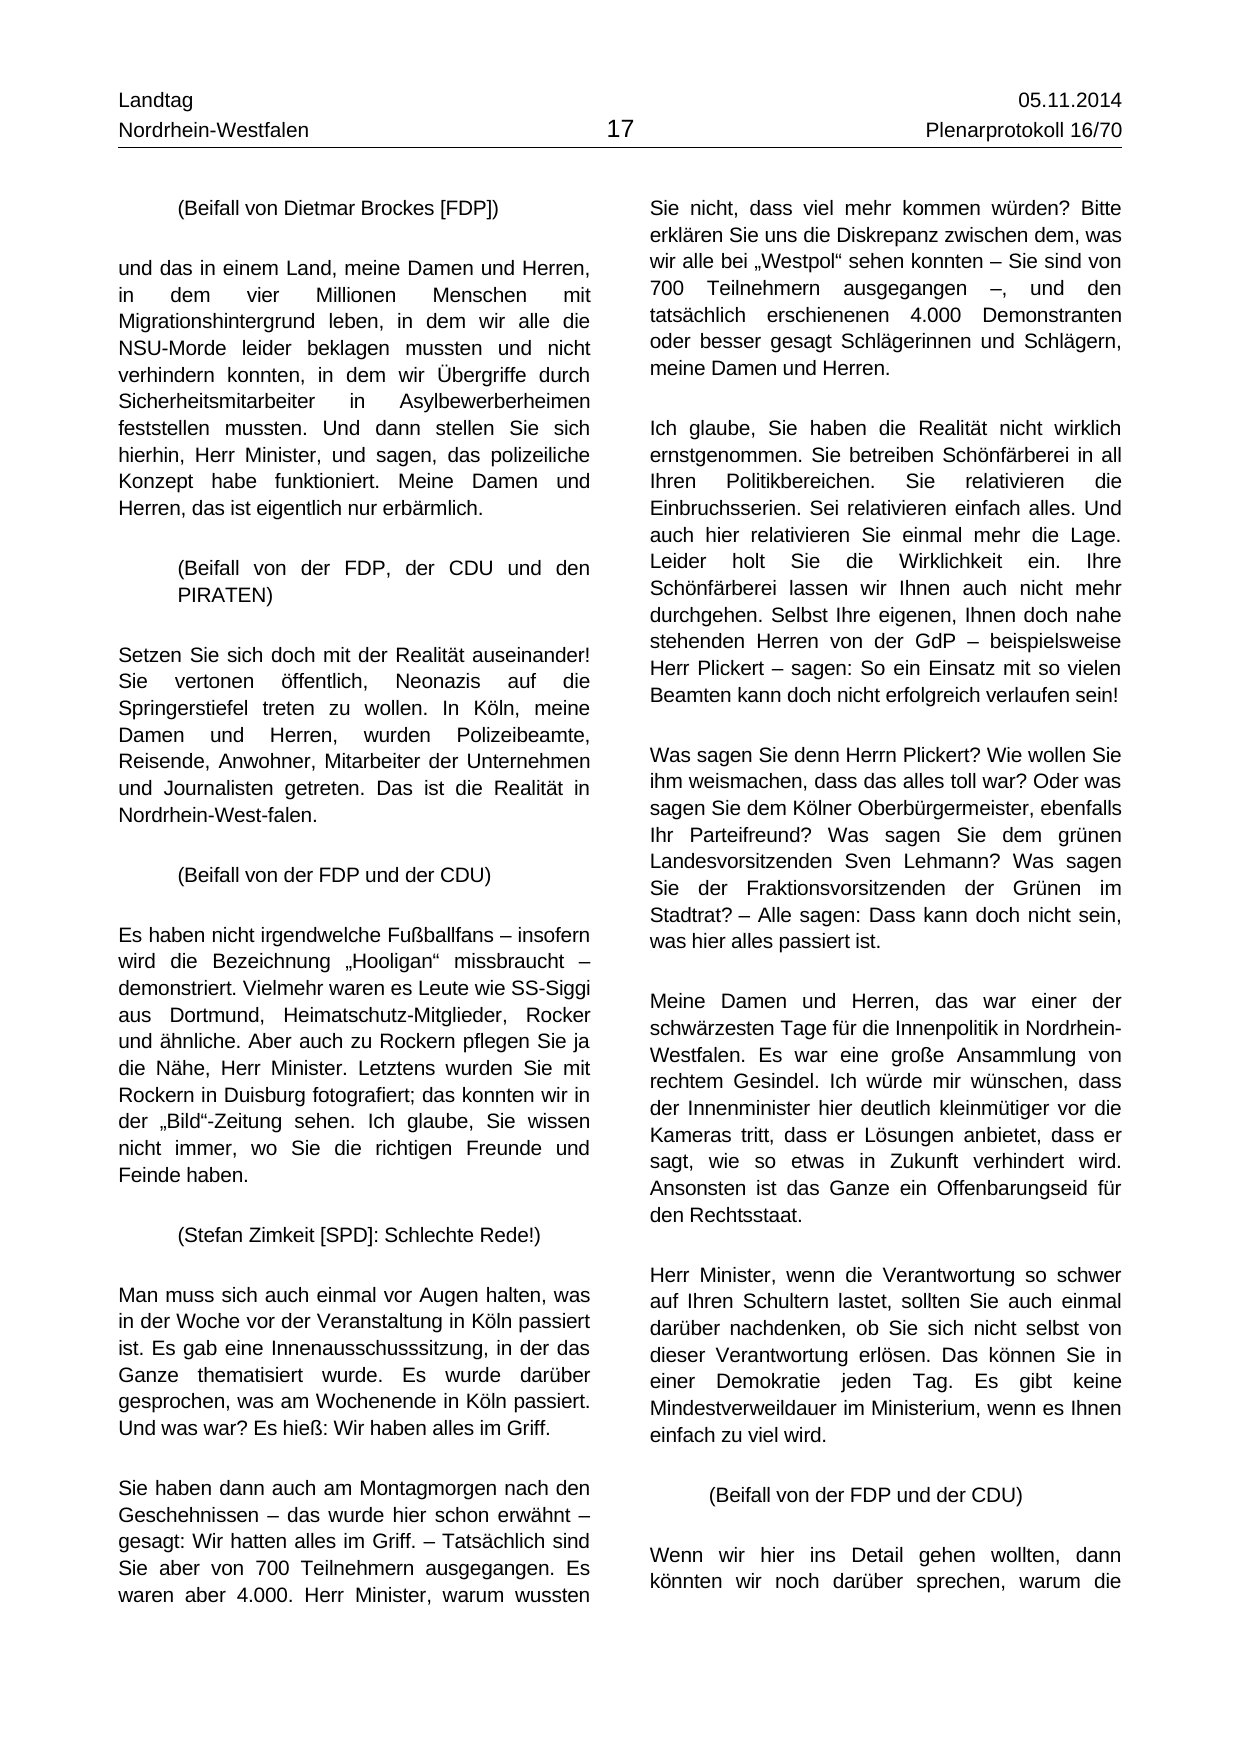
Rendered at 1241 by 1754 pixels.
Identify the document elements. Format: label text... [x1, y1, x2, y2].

text Sie haben dann auch am Montagmorgen nach den Geschehnissen – das wurde hier schon erwähnt – gesagt: Wir hatten alles im Griff. – Tatsächlich sind Sie aber von 700 Teilnehmern ausgegangen. Es waren aber 4.000. Herr Minister, warum wussten Sie nicht, dass viel mehr kommen würden? Bitte erklären Sie uns die Diskrepanz zwischen dem, was wir alle bei „Westpol“ sehen konnten – Sie sind von 700 Teilnehmern ausgegangen –, und den tatsächlich erschienenen 4.000 Demonstranten oder besser gesagt Schlägerinnen und Schlägern, meine Damen und Herren. [649, 197, 1122, 380]
text (Stefan Zimkeit [SPD]: Schlechte Rede!) [177, 1223, 591, 1247]
text (Beifall von Dietmar Brockes [FDP]) [177, 197, 591, 220]
text Herr Minister, wenn die Verantwortung so schwer auf Ihren Schultern lastet, sollten Sie auch einmal darüber nachdenken, ob Sie sich nicht selbst von dieser Verantwortung erlösen. Das können Sie in einer Demokratie jeden Tag. Es gibt keine Mindestverweildauer im Ministerium, wenn es Ihnen einfach zu viel wird. [649, 1263, 1122, 1447]
text Sie haben dann auch am Montagmorgen nach den Geschehnissen – das wurde hier schon erwähnt – gesagt: Wir hatten alles im Griff. – Tatsächlich sind Sie aber von 700 Teilnehmern ausgegangen. Es waren aber 4.000. Herr Minister, warum wussten Sie nicht, dass viel mehr kommen würden? Bitte erklären Sie uns die Diskrepanz zwischen dem, was wir alle bei „Westpol“ sehen konnten – Sie sind von 700 Teilnehmern ausgegangen –, und den tatsächlich erschienenen 4.000 Demonstranten oder besser gesagt Schlägerinnen und Schlägern, meine Damen und Herren. [118, 1477, 591, 1607]
text (Beifall von der FDP und der CDU) [709, 1483, 1122, 1507]
text Man muss sich auch einmal vor Augen halten, was in der Woche vor der Veranstaltung in Köln passiert ist. Es gab eine Innenausschusssitzung, in der das Ganze thematisiert wurde. Es wurde darüber gesprochen, was am Wochenende in Köln passiert. Und was war? Es hieß: Wir haben alles im Griff. [118, 1283, 591, 1440]
text Ich glaube, Sie haben die Realität nicht wirklich ernstgenommen. Sie betreiben Schönfärberei in all Ihren Politikbereichen. Sie relativieren die Einbruchsserien. Sei relativieren einfach alles. Und auch hier relativieren Sie einmal mehr die Lage. Leider holt Sie die Wirklichkeit ein. Ihre Schönfärberei lassen wir Ihnen auch nicht mehr durchgehen. Selbst Ihre eigenen, Ihnen doch nahe stehenden Herren von der GdP – beispielsweise Herr Plickert – sagen: So ein Einsatz mit so vielen Beamten kann doch nicht erfolgreich verlaufen sein! [649, 417, 1122, 707]
text Meine Damen und Herren, das war einer der schwärzesten Tage für die Innenpolitik in Nordrhein-Westfalen. Es war eine große Ansammlung von rechtem Gesindel. Ich würde mir wünschen, dass der Innenminister hier deutlich kleinmütiger vor die Kameras tritt, dass er Lösungen anbietet, dass er sagt, wie so etwas in Zukunft verhindert wird. Ansonsten ist das Ganze ein Offenbarungseid für den Rechtsstaat. [649, 990, 1122, 1227]
text Es haben nicht irgendwelche Fußballfans – insofern wird die Bezeichnung „Hooligan“ missbraucht – demonstriert. Vielmehr waren es Leute wie SS-Siggi aus Dortmund, Heimatschutz-Mitglieder, Rocker und ähnliche. Aber auch zu Rockern pflegen Sie ja die Nähe, Herr Minister. Letztens wurden Sie mit Rockern in Duisburg fotografiert; das konnten wir in der „Bild“-Zeitung sehen. Ich glaube, Sie wissen nicht immer, wo Sie die richtigen Freunde und Feinde haben. [118, 923, 591, 1187]
text und das in einem Land, meine Damen und Herren, in dem vier Millionen Menschen mit Migrationshintergrund leben, in dem wir alle die NSU-Morde leider beklagen mussten und nicht verhindern konnten, in dem wir Übergriffe durch Sicherheitsmitarbeiter in Asylbewerberheimen feststellen mussten. Und dann stellen Sie sich hierhin, Herr Minister, und sagen, das polizeiliche Konzept habe funktioniert. Meine Damen und Herren, das ist eigentlich nur erbärmlich. [118, 257, 591, 520]
text Setzen Sie sich doch mit der Realität auseinander! Sie vertonen öffentlich, Neonazis auf die Springerstiefel treten zu wollen. In Köln, meine Damen und Herren, wurden Polizeibeamte, Reisende, Anwohner, Mitarbeiter der Unternehmen und Journalisten getreten. Das ist die Realität in Nordrhein-West-falen. [118, 643, 591, 827]
text Was sagen Sie denn Herrn Plickert? Wie wollen Sie ihm weismachen, dass das alles toll war? Oder was sagen Sie dem Kölner Oberbürgermeister, ebenfalls Ihr Parteifreund? Was sagen Sie dem grünen Landesvorsitzenden Sven Lehmann? Was sagen Sie der Fraktionsvorsitzenden der Grünen im Stadtrat? – Alle sagen: Dass kann doch nicht sein, was hier alles passiert ist. [649, 743, 1122, 953]
text (Beifall von der FDP, der CDU und den PIRATEN) [177, 557, 591, 607]
text (Beifall von der FDP und der CDU) [177, 863, 591, 887]
